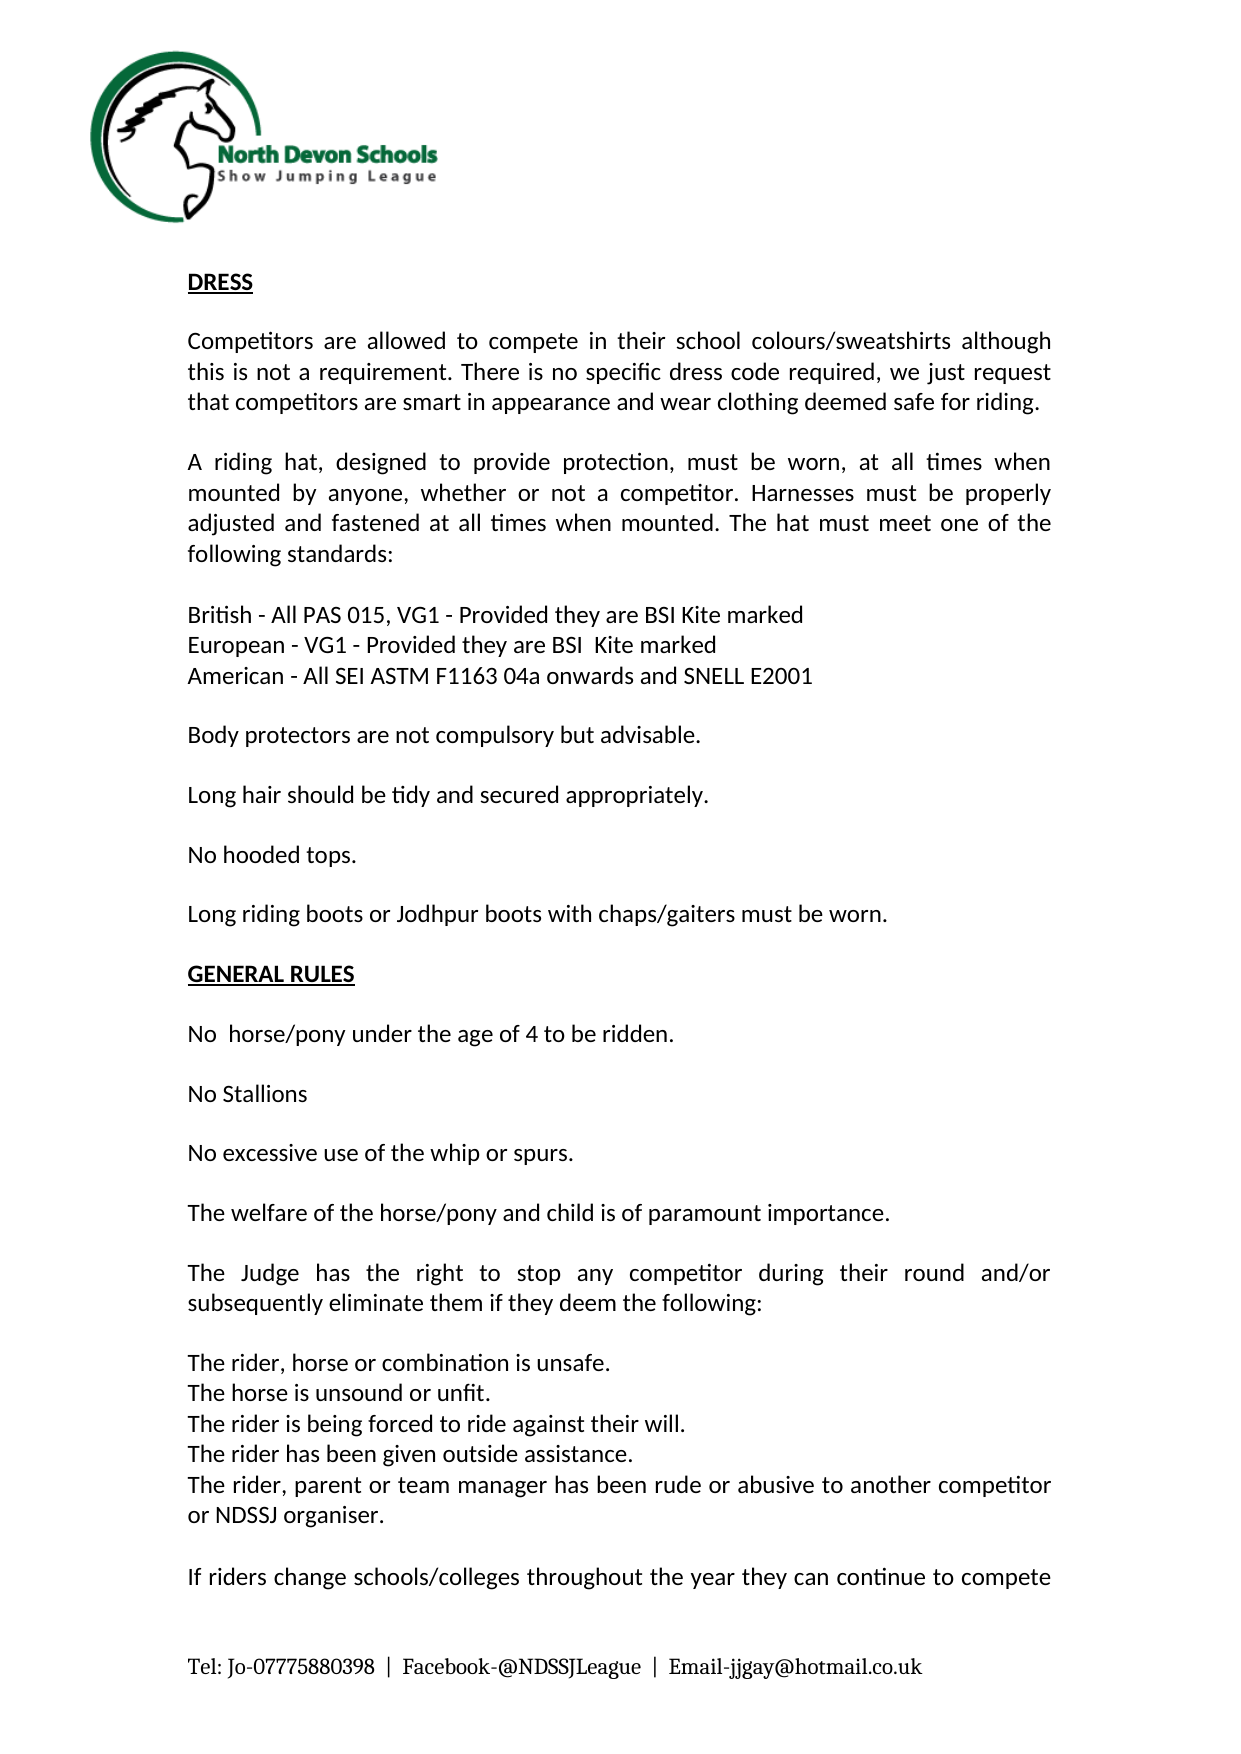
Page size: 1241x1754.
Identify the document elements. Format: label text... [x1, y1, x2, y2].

text The rider, parent or team manager has been rude or abusive to another competitor or NDSSJ organiser. [187, 1469, 1053, 1530]
text Long hair should be tidy and secured appropriately. [187, 779, 1053, 810]
text The rider is being forced to ride against their will. [187, 1408, 1053, 1438]
text The rider has been given outside assistance. [187, 1438, 1053, 1469]
text Long riding boots or Jodhpur boots with chaps/gaiters must be worn. [187, 899, 1053, 929]
text The rider, horse or combination is unsafe. [187, 1347, 1053, 1377]
text The welfare of the horse/pony and child is of paramount importance. [187, 1197, 1053, 1228]
picture [75, 40, 446, 237]
text DRESS [187, 266, 1053, 296]
text A riding hat, designed to provide protection, must be worn, at all times when mounted by anyone, whether or not a competitor. Harnesses must be properly adjusted and fastened at all times when mounted. The hat must meet one of the following standards: [187, 446, 1053, 568]
text No excessive use of the whip or spurs. [187, 1137, 1053, 1168]
text The horse is unsound or unfit. [187, 1377, 1053, 1408]
text Body protectors are not compulsory but advisable. [187, 719, 1053, 750]
text No horse/pony under the age of 4 to be ridden. [187, 1018, 1053, 1048]
text No hooded tops. [187, 839, 1053, 869]
text European - VG1 - Provided they are BSI Kite marked American - All SEI ASTM F1163 04a onwards and SNELL E2001 [187, 629, 1053, 690]
text No Stallions [187, 1078, 1053, 1108]
text GENERAL RULES [187, 958, 1053, 989]
text British - All PAS 015, VG1 - Provided they are BSI Kite marked [187, 599, 1053, 629]
text Competitors are allowed to compete in their school colours/sweatshirts although this is not a requirement. There is no specific dress code required, we just request that competitors are smart in appearance and wear clothing deemed safe for riding. [187, 326, 1053, 417]
text The Judge has the right to stop any competitor during their round and/or subsequently eliminate them if they deem the following: [187, 1257, 1053, 1318]
